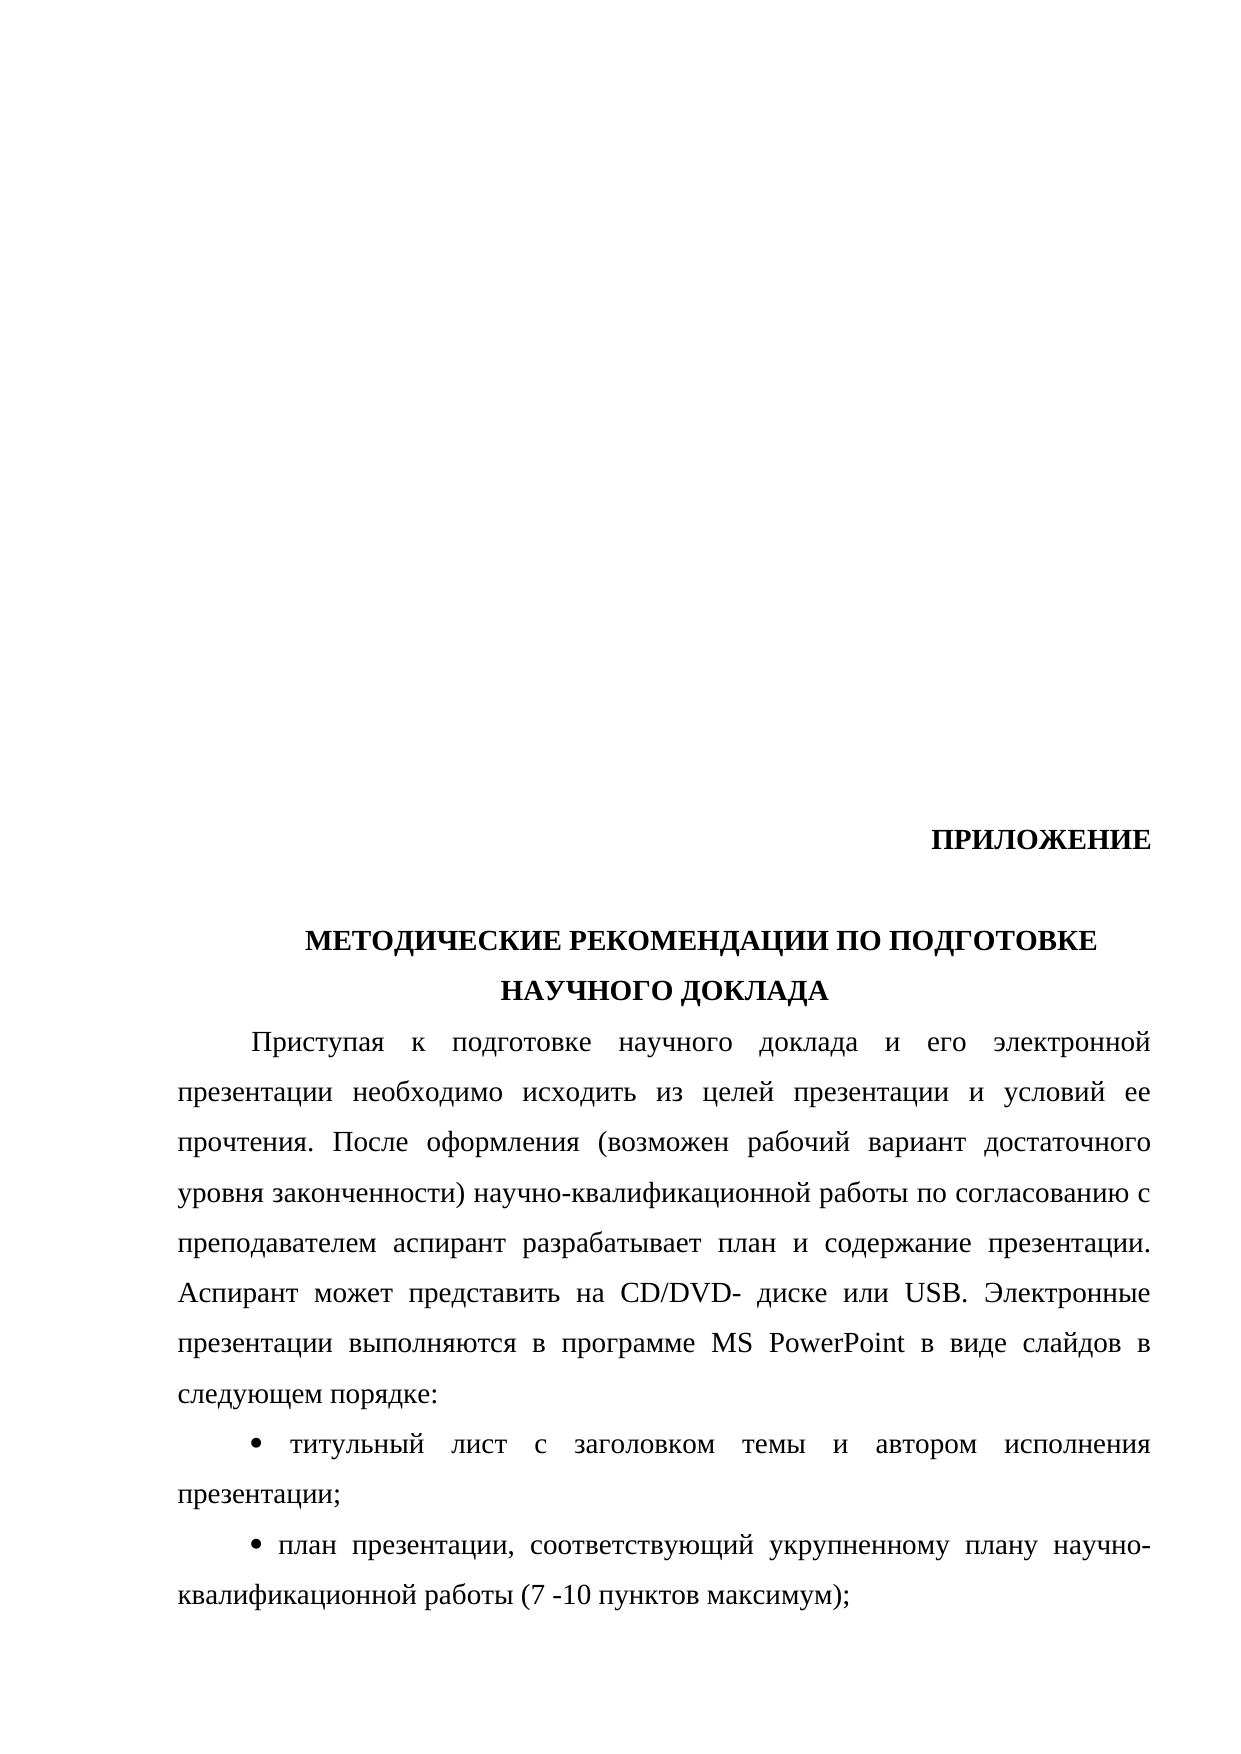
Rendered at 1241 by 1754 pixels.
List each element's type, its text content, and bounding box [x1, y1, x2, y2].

text МЕТОДИЧЕСКИЕ РЕКОМЕНДАЦИИ ПО ПОДГОТОВКЕ НАУЧНОГО ДОКЛАДА [177, 923, 1152, 1007]
text титульный лист с заголовком темы и автором исполнения презентации; [177, 1426, 1152, 1510]
text Приступая к подготовке научного доклада и его электронной презентации необходимо исходить из целей презентации и условий ее прочтения. После оформления (возможен рабочий вариант достаточного уровня законченности) научно-квалификационной работы по согласованию с преподавателем аспирант разрабатывает план и содержание презентации. Аспирант может представить на CD/DVD- диске или USB. Электронные презентации выполняются в программе MS PowerPoint в виде слайдов в следующем порядке: [177, 1024, 1152, 1409]
text ПРИЛОЖЕНИЕ [177, 822, 1152, 856]
text план презентации, соответствующий укрупненному плану научно- квалификационной работы (7 -10 пунктов максимум); [177, 1527, 1152, 1611]
